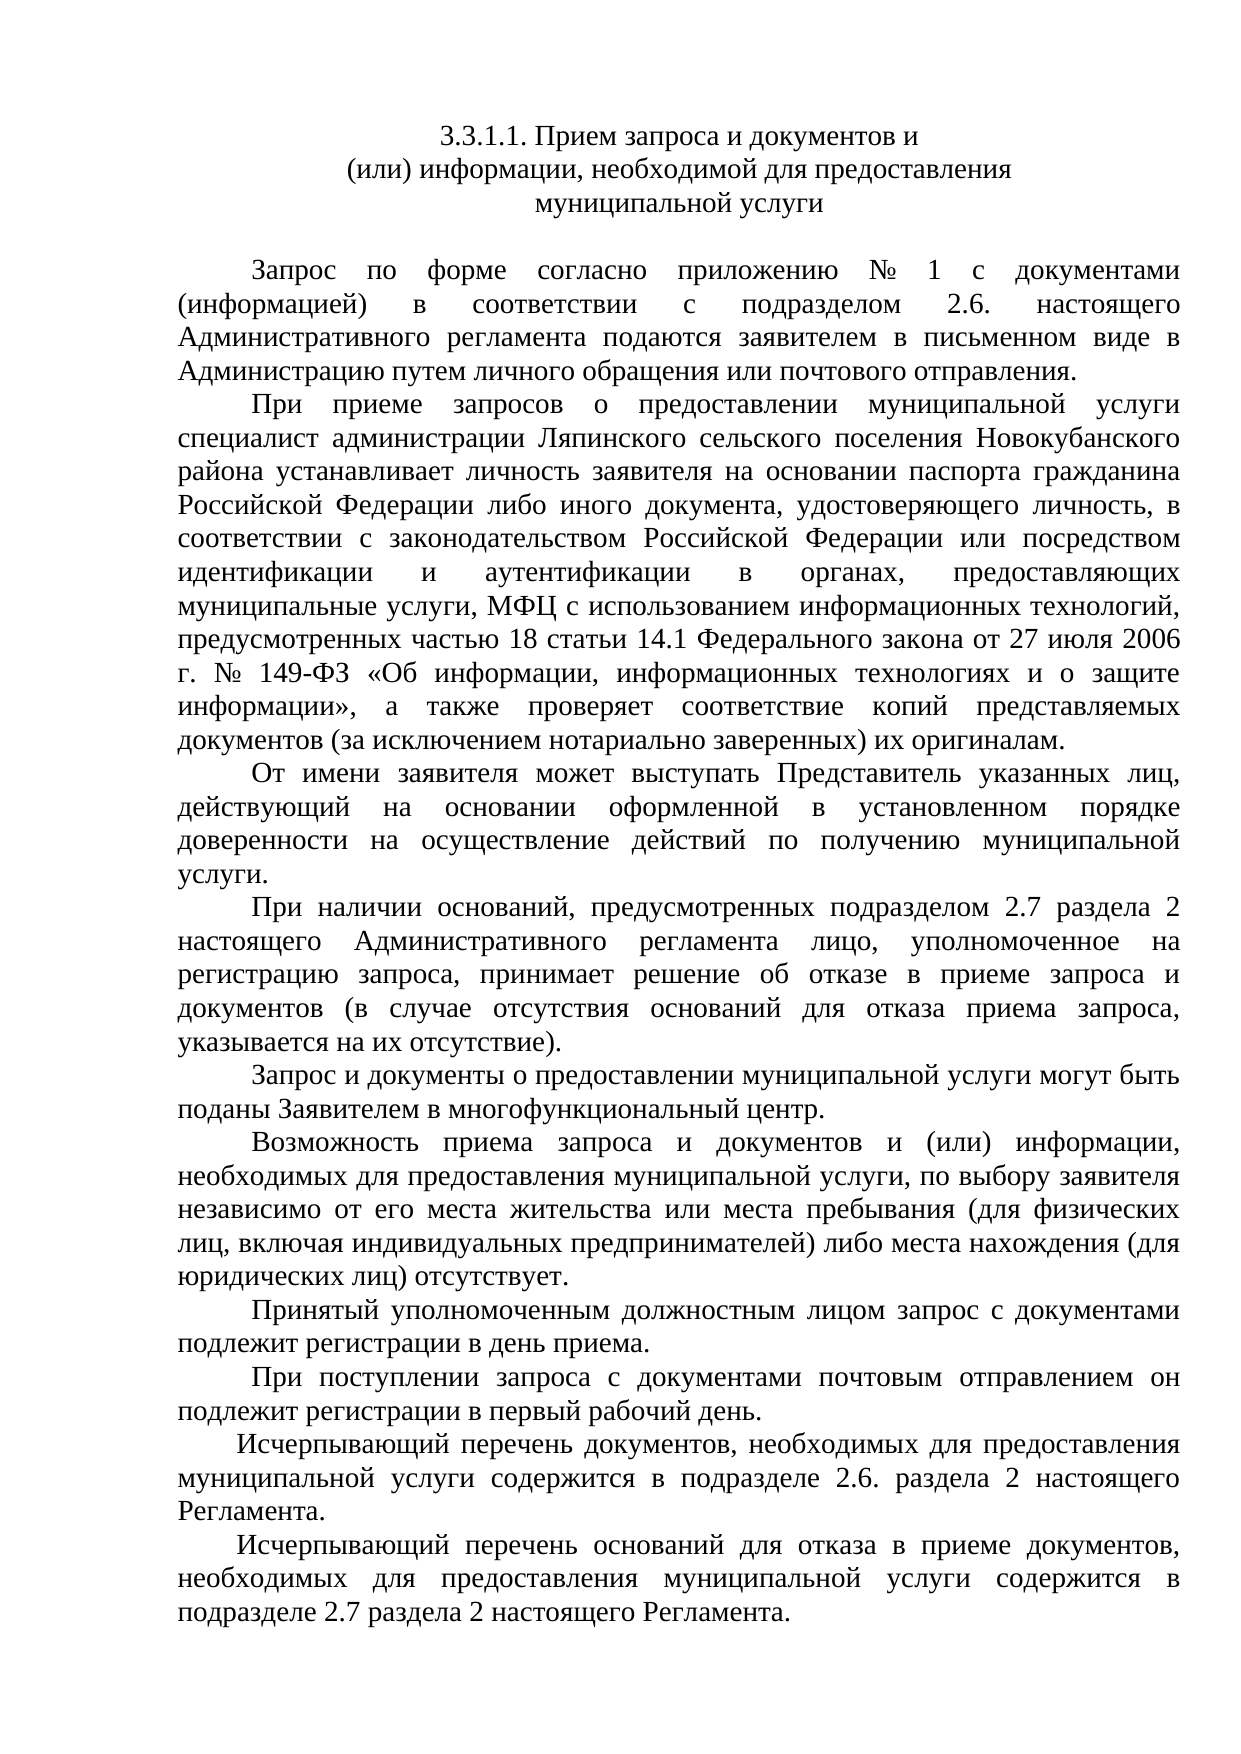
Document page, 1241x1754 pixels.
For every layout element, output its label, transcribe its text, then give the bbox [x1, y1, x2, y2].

text При поступлении запроса с документами почтовым отправлением он подлежит регистрации в первый рабочий день. [177, 1359, 1181, 1426]
text При приеме запросов о предоставлении муниципальной услуги специалист администрации Ляпинского сельского поселения Новокубанского района устанавливает личность заявителя на основании паспорта гражданина Российской Федерации либо иного документа, удостоверяющего личность, в соответствии с законодательством Российской Федерации или посредством идентификации и аутентификации в органах, предоставляющих муниципальные услуги, МФЦ с использованием информационных технологий, предусмотренных частью 18 статьи 14.1 Федерального закона от 27 июля 2006 г. № 149-ФЗ «Об информации, информационных технологиях и о защите информации», а также проверяет соответствие копий представляемых документов (за исключением нотариально заверенных) их оригиналам. [177, 386, 1181, 755]
text Запрос по форме согласно приложению № 1 с документами (информацией) в соответствии с подразделом 2.6. настоящего Административного регламента подаются заявителем в письменном виде в Администрацию путем личного обращения или почтового отправления. [177, 252, 1181, 386]
text Запрос и документы о предоставлении муниципальной услуги могут быть поданы Заявителем в многофункциональный центр. [177, 1057, 1181, 1124]
text Принятый уполномоченным должностным лицом запрос с документами подлежит регистрации в день приема. [177, 1292, 1181, 1359]
text (или) информации, необходимой для предоставления [177, 152, 1181, 185]
text Возможность приема запроса и документов и (или) информации, необходимых для предоставления муниципальной услуги, по выбору заявителя независимо от его места жительства или места пребывания (для физических лиц, включая индивидуальных предпринимателей) либо места нахождения (для юридических лиц) отсутствует. [177, 1124, 1181, 1292]
text При наличии оснований, предусмотренных подразделом 2.7 раздела 2 настоящего Административного регламента лицо, уполномоченное на регистрацию запроса, принимает решение об отказе в приеме запроса и документов (в случае отсутствия оснований для отказа приема запроса, указывается на их отсутствие). [177, 889, 1181, 1057]
text Исчерпывающий перечень документов, необходимых для предоставления муниципальной услуги содержится в подразделе 2.6. раздела 2 настоящего Регламента. [177, 1426, 1181, 1527]
text 3.3.1.1. Прием запроса и документов и [177, 118, 1181, 152]
text Исчерпывающий перечень оснований для отказа в приеме документов, необходимых для предоставления муниципальной услуги содержится в подразделе 2.7 раздела 2 настоящего Регламента. [177, 1527, 1181, 1627]
text От имени заявителя может выступать Представитель указанных лиц, действующий на основании оформленной в установленном порядке доверенности на осуществление действий по получению муниципальной услуги. [177, 755, 1181, 889]
text муниципальной услуги [177, 185, 1181, 219]
